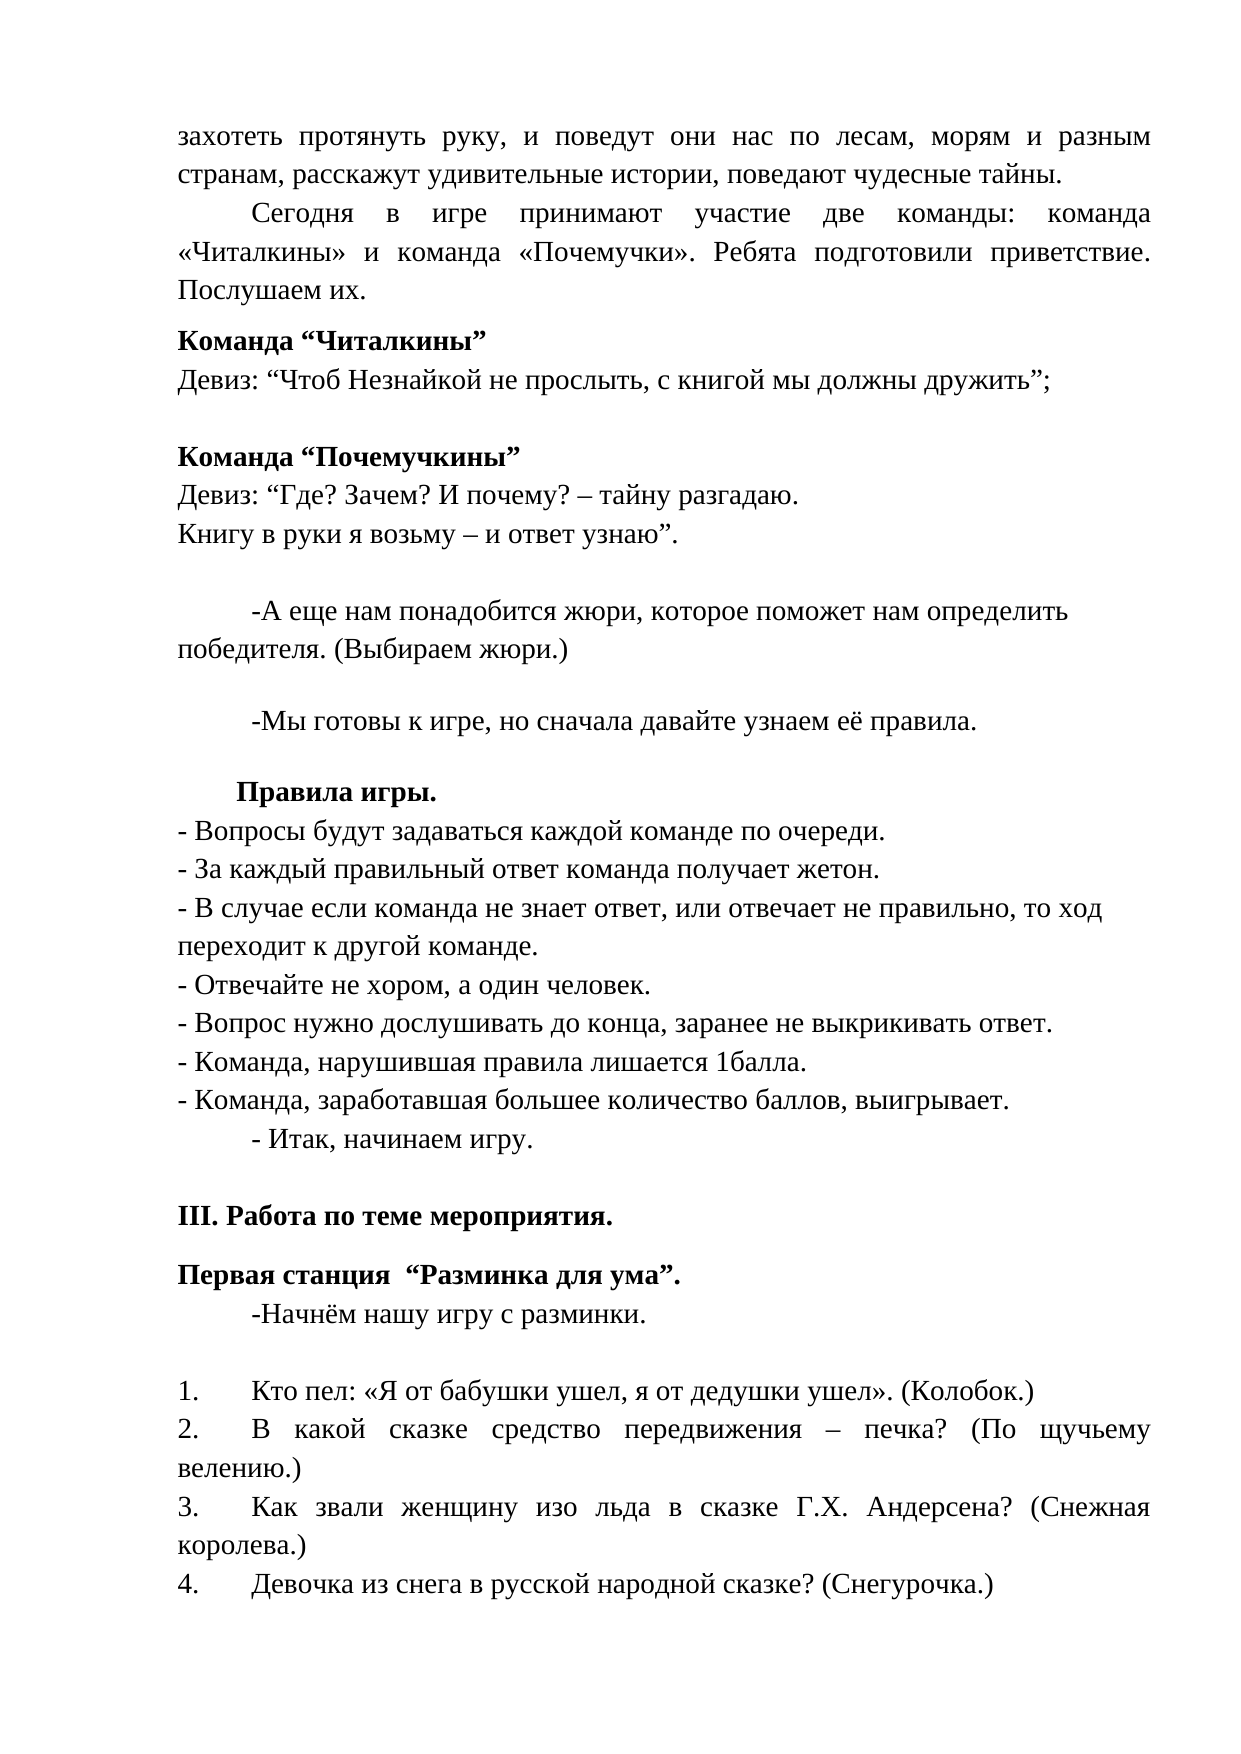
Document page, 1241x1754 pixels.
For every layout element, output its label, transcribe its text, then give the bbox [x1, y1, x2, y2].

text ІІІ. Работа по теме мероприятия. [177, 1159, 1152, 1232]
text -Мы готовы к игре, но сначала давайте узнаем её правила. [177, 703, 1152, 770]
text Правила игры. - Вопросы будут задаваться каждой команде по очереди. - За каждый правильный ответ команда получает жетон. - В случае если команда не знает ответ, или отвечает не правильно, то ход переходит к другой команде. - Отвечайте не хором, а один человек. - Вопрос нужно дослушивать до конца, заранее не выкрикивать ответ. - Команда, нарушившая правила лишается 1балла. - Команда, заработавшая большее количество баллов, выигрывает. - Итак, начинаем игру. [177, 774, 1152, 1154]
text -Начнём нашу игру с разминки. [177, 1296, 1152, 1329]
text Команда “Почемучкины” [177, 439, 1152, 472]
list Как звали женщину изо льда в сказке Г.Х. Андерсена? (Снежная королева.) [177, 1489, 1152, 1561]
text Команда “Читалкины” [177, 323, 1152, 357]
text Книгу в руки я возьму – и ответ узнаю”. [177, 516, 1152, 549]
list Девочка из снега в русской народной сказке? (Снегурочка.) [177, 1566, 1152, 1599]
text Первая станция “Разминка для ума”. [177, 1257, 1152, 1291]
text Девиз: “Чтоб Незнайкой не прослыть, с книгой мы должны дружить”; [177, 362, 1152, 395]
list Кто пел: «Я от бабушки ушел, я от дедушки ушел». (Колобок.) [177, 1373, 1152, 1407]
text Сегодня в игре принимают участие две команды: команда «Читалкины» и команда «Почемучки». Ребята подготовили приветствие. Послушаем их. [177, 195, 1152, 306]
text -А еще нам понадобится жюри, которое поможет нам определить победителя. (Выбираем жюри.) [177, 593, 1152, 665]
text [177, 118, 1152, 190]
text Девиз: “Где? Зачем? И почему? – тайну разгадаю. [177, 477, 1152, 511]
list В какой сказке средство передвижения – печка? (По щучьему велению.) [177, 1412, 1152, 1484]
